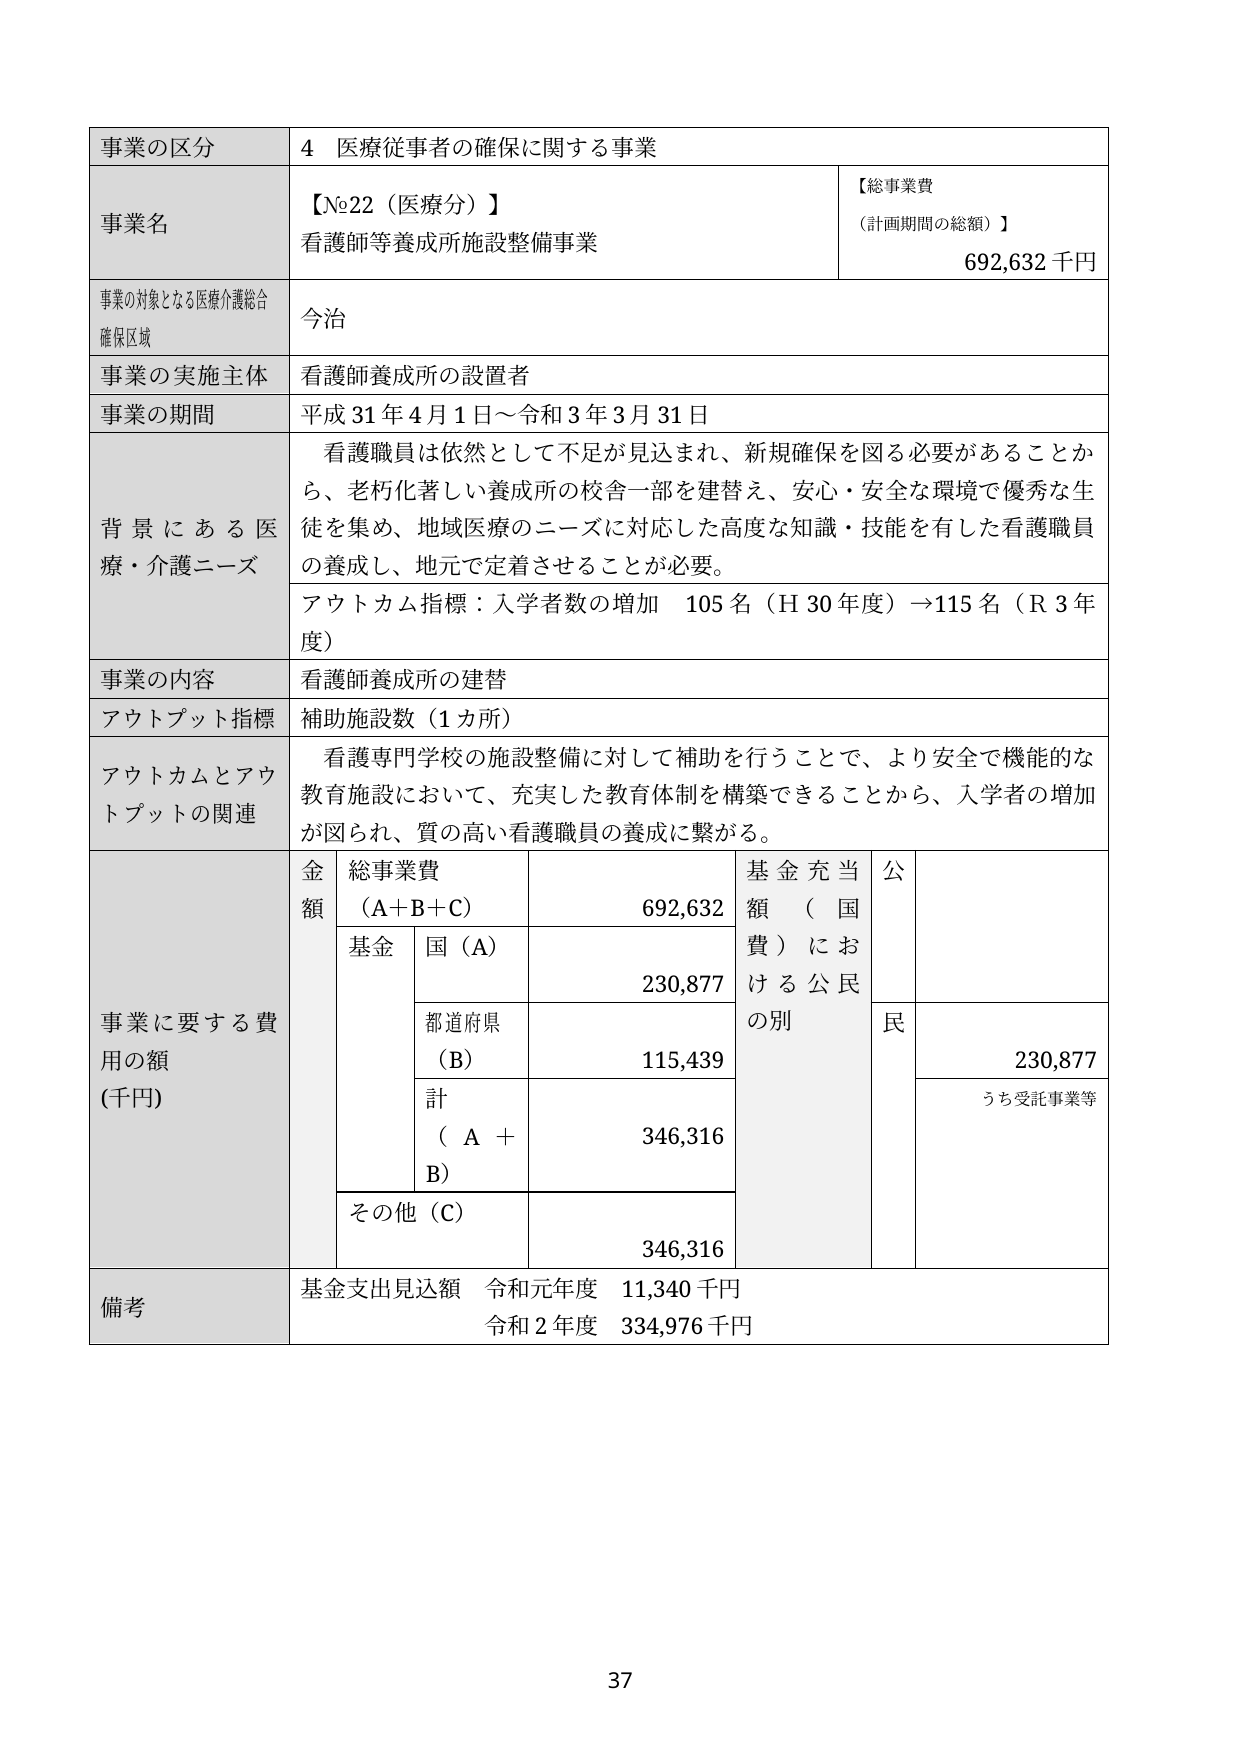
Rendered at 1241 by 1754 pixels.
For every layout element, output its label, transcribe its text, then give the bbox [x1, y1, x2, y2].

table_cell 国（A） [415, 927, 528, 1002]
table_cell 692,632 [529, 851, 735, 926]
table_cell 346,316 [529, 1079, 735, 1191]
table_cell [916, 851, 1108, 1002]
table_cell 230,877 [529, 927, 735, 1002]
table_cell 【総事業費 （計画期間の総額）】 692,632千円 [839, 166, 1108, 279]
table_cell 総事業費 （A＋B＋C） [337, 851, 528, 926]
table_cell 看護専門学校の施設整備に対して補助を行うことで、より安全で機能的な教育施設において、充実した教育体制を構築できることから、入学者の増加が図られ、質の高い看護職員の養成に繋がる。 [290, 737, 1108, 850]
table_cell 補助施設数（1カ所） [290, 699, 1108, 736]
table_cell 115,439 [529, 1003, 735, 1078]
table_header 事業の区分 [90, 128, 289, 165]
table_cell 公 [872, 851, 915, 1002]
table_cell 230,877 [916, 1003, 1108, 1078]
table_cell 事業の期間 [90, 395, 289, 432]
table_cell 346,316 [529, 1193, 735, 1267]
table_cell 看護師養成所の設置者 [290, 356, 1108, 393]
table_cell 都道府県 （B） [415, 1003, 528, 1078]
table_cell 基金充当額（国費）における公民の別 [736, 851, 871, 1267]
table_cell 事業名 [90, 166, 289, 279]
table_cell 看護師養成所の建替 [290, 660, 1108, 698]
table_cell 民 [872, 1003, 915, 1267]
table_header 4 医療従事者の確保に関する事業 [290, 128, 1108, 165]
table_cell アウトカム指標：入学者数の増加 105名（Ｈ30年度）→115名（Ｒ3年度） [290, 584, 1108, 659]
table_cell 金額 [290, 851, 336, 1267]
table_cell 備考 [90, 1269, 289, 1343]
table_cell 事業の内容 [90, 660, 289, 698]
table_cell 基金支出見込額 令和元年度 11,340千円 令和2年度 334,976千円 [290, 1269, 1108, 1343]
table_cell 看護職員は依然として不足が見込まれ、新規確保を図る必要があることから、老朽化著しい養成所の校舎一部を建替え、安心・安全な環境で優秀な生徒を集め、地域医療のニーズに対応した高度な知識・技能を有した看護職員の養成し、地元で定着させることが必要。 [290, 433, 1108, 583]
table_cell その他（C） [337, 1193, 528, 1267]
table_cell アウトプット指標 [90, 699, 289, 736]
table_cell 【№22（医療分）】 看護師等養成所施設整備事業 [290, 166, 838, 279]
table_cell 事業の対象となる医療介護総合 確保区域 [90, 280, 289, 355]
table_cell アウトカムとアウ トプットの関連 [90, 737, 289, 850]
table_cell 平成31年4月1日～令和3年3月31日 [290, 395, 1108, 432]
table_cell 背景にある医療・介護ニーズ [90, 433, 289, 659]
table_cell 基金 [337, 927, 414, 1191]
table_cell 計 （A＋B） [415, 1079, 528, 1191]
table_cell 事業の実施主体 [90, 356, 289, 393]
table_cell うち受託事業等 [916, 1079, 1108, 1267]
table_cell 事業に要する費用の額 (千円) [90, 851, 289, 1267]
table_cell 今治 [290, 280, 1108, 355]
